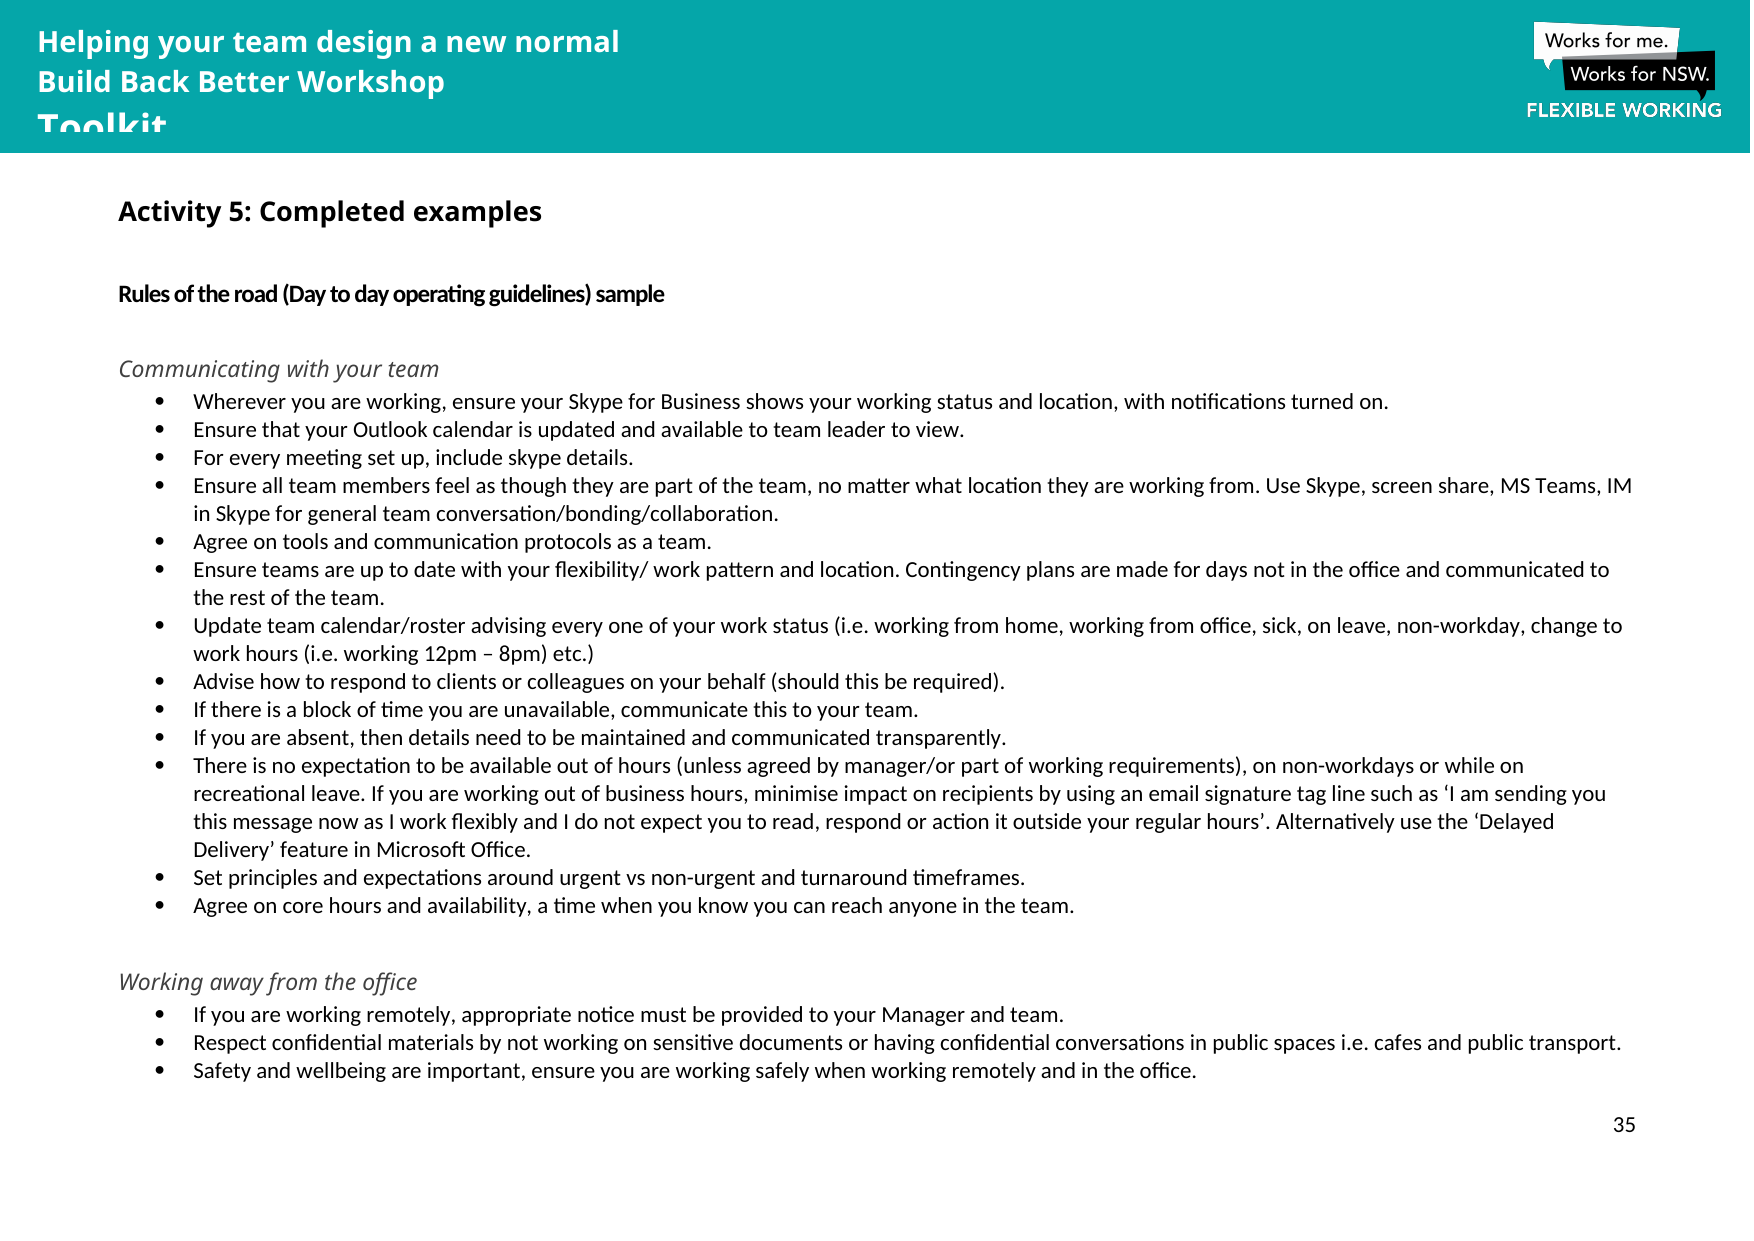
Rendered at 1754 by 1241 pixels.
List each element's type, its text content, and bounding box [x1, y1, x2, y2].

list Agree on tools and communication protocols as a team. [156, 527, 1636, 555]
list If there is a block of time you are unavailable, communicate this to your team. [156, 695, 1636, 723]
list Wherever you are working, ensure your Skype for Business shows your working status and location, with notifications turned on. [156, 387, 1636, 415]
list For every meeting set up, include skype details. [156, 443, 1636, 471]
list Respect confidential materials by not working on sensitive documents or having confidential conversations in public spaces i.e. cafes and public transport. [156, 1028, 1636, 1056]
list Update team calendar/roster advising every one of your work status (i.e. working from home, working from office, sick, on leave, non-workday, change to work hours (i.e. working 12pm – 8pm) etc.) [156, 611, 1636, 667]
list Set principles and expectations around urgent vs non-urgent and turnaround timeframes. [156, 863, 1636, 891]
list Safety and wellbeing are important, ensure you are working safely when working remotely and in the office. [156, 1056, 1636, 1084]
title Rules of the road (Day to day operating guidelines) sample [118, 279, 1636, 309]
subtitle Working away from the office [118, 966, 1636, 997]
list Ensure all team members feel as though they are part of the team, no matter what location they are working from. Use Skype, screen share, MS Teams, IM in Skype for general team conversation/bonding/collaboration. [156, 471, 1636, 527]
list There is no expectation to be available out of hours (unless agreed by manager/or part of working requirements), on non-workdays or while on recreational leave. If you are working out of business hours, minimise impact on recipients by using an email signature tag line such as ‘I am sending you this message now as I work flexibly and I do not expect you to read, respond or action it outside your regular hours’. Alternatively use the ‘Delayed Delivery’ feature in Microsoft Office. [156, 751, 1636, 863]
list If you are working remotely, appropriate notice must be provided to your Manager and team. [156, 1000, 1636, 1028]
list Agree on core hours and availability, a time when you know you can reach anyone in the team. [156, 891, 1636, 919]
subtitle Communicating with your team [118, 353, 1636, 384]
list If you are absent, then details need to be maintained and communicated transparently. [156, 723, 1636, 751]
subtitle Activity 5: Completed examples [118, 192, 1636, 229]
picture [1513, 7, 1735, 133]
list Ensure teams are up to date with your flexibility/ work pattern and location. Contingency plans are made for days not in the office and communicated to the rest of the team. [156, 555, 1636, 611]
list Advise how to respond to clients or colleagues on your behalf (should this be required). [156, 667, 1636, 695]
list Ensure that your Outlook calendar is updated and available to team leader to view. [156, 415, 1636, 443]
